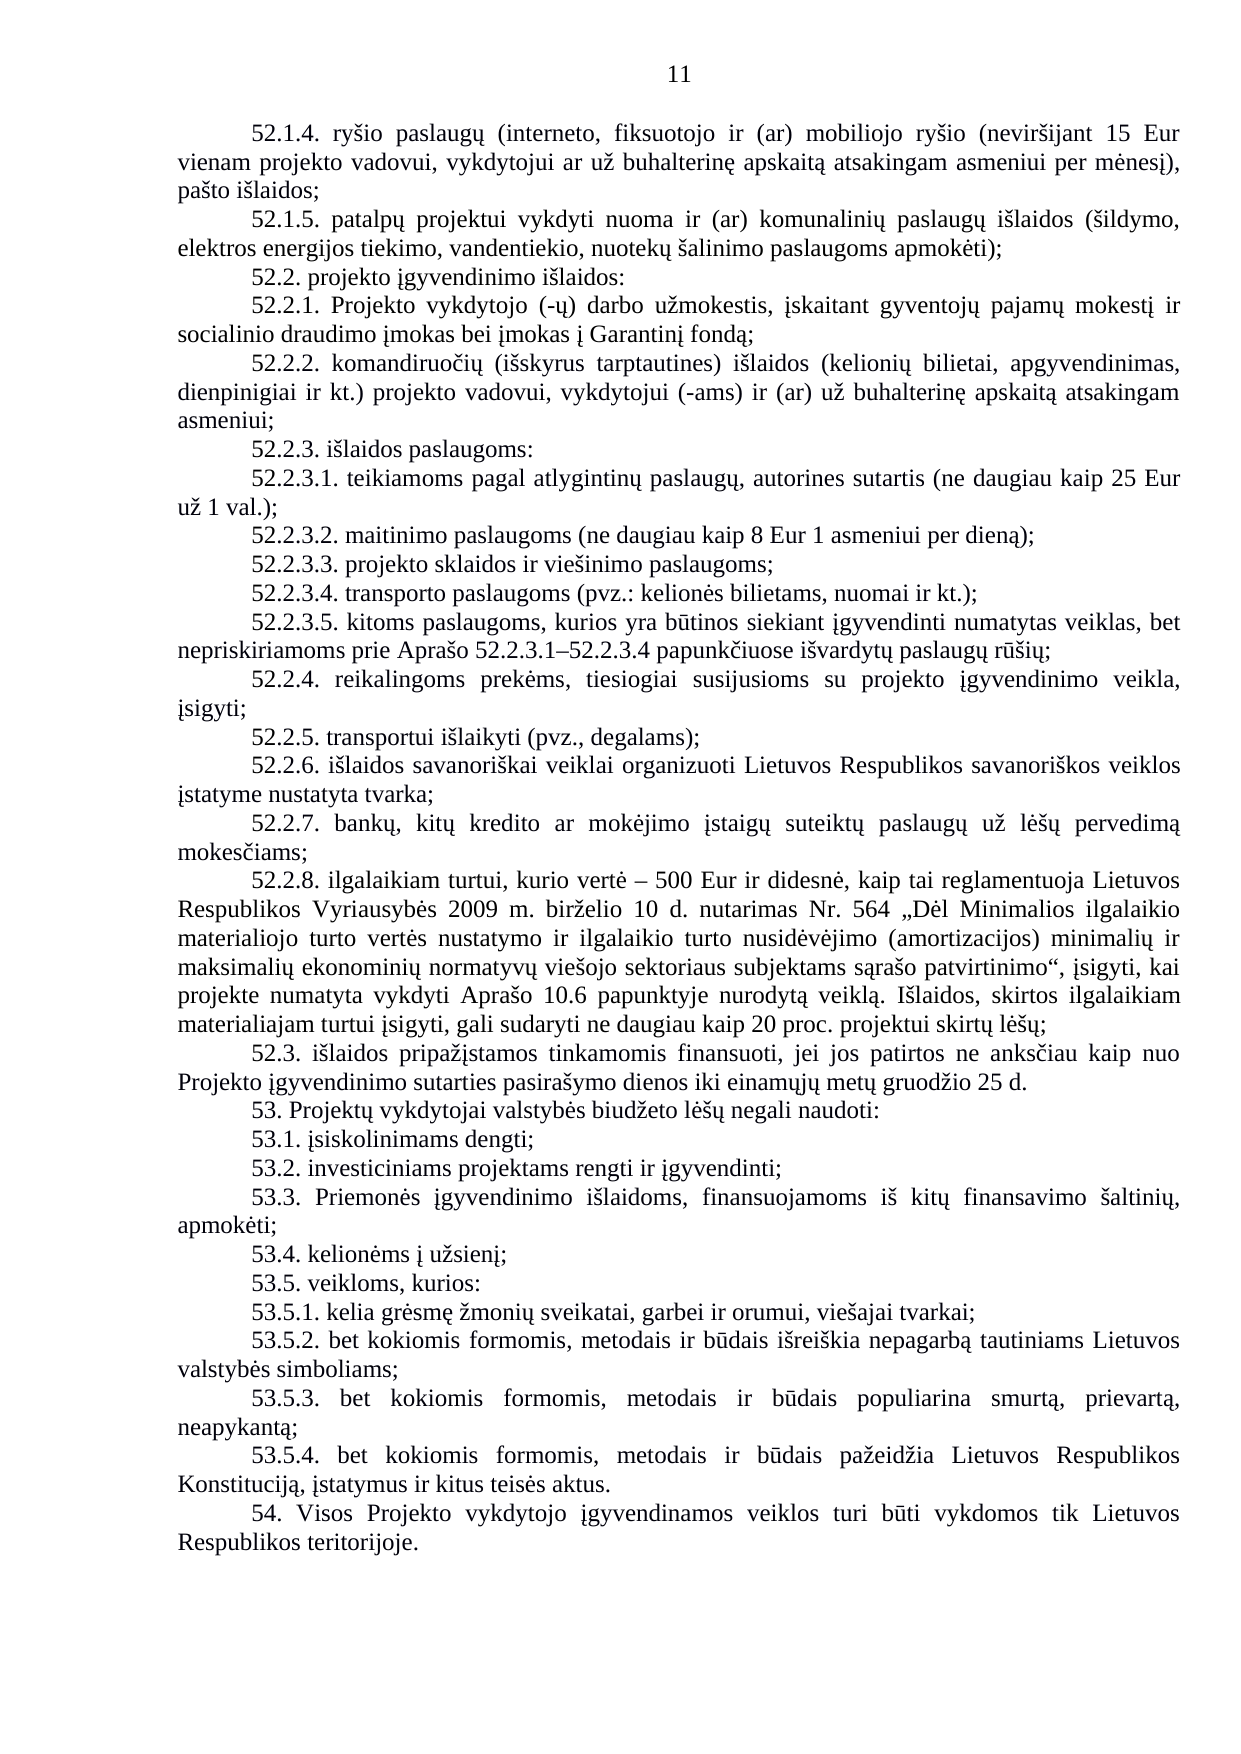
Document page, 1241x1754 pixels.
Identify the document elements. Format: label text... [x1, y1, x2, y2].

text 52.2.2. komandiruočių (išskyrus tarptautines) išlaidos (kelionių bilietai, apgyvendinimas, dienpinigiai ir kt.) projekto vadovui, vykdytojui (-ams) ir (ar) už buhalterinę apskaitą atsakingam asmeniui; [177, 348, 1181, 434]
text 52.2.3.4. transporto paslaugoms (pvz.: kelionės bilietams, nuomai ir kt.); [177, 578, 1181, 607]
text 53.5.4. bet kokiomis formomis, metodais ir būdais pažeidžia Lietuvos Respublikos Konstituciją, įstatymus ir kitus teisės aktus. [177, 1441, 1181, 1498]
text 52.1.4. ryšio paslaugų (interneto, fiksuotojo ir (ar) mobiliojo ryšio (neviršijant 15 Eur vienam projekto vadovui, vykdytojui ar už buhalterinę apskaitą atsakingam asmeniui per mėnesį), pašto išlaidos; [177, 118, 1181, 204]
text 53.5.1. kelia grėsmę žmonių sveikatai, garbei ir orumui, viešajai tvarkai; [177, 1297, 1181, 1326]
text 52.2.3.2. maitinimo paslaugoms (ne daugiau kaip 8 Eur 1 asmeniui per dieną); [177, 521, 1181, 549]
text 53.5. veikloms, kurios: [177, 1268, 1181, 1297]
text 52.2.5. transportui išlaikyti (pvz., degalams); [177, 722, 1181, 751]
text 54. Visos Projekto vykdytojo įgyvendinamos veiklos turi būti vykdomos tik Lietuvos Respublikos teritorijoje. [177, 1498, 1181, 1556]
text 53.5.2. bet kokiomis formomis, metodais ir būdais išreiškia nepagarbą tautiniams Lietuvos valstybės simboliams; [177, 1326, 1181, 1383]
text 53.4. kelionėms į užsienį; [177, 1239, 1181, 1268]
text 52.2.3.5. kitoms paslaugoms, kurios yra būtinos siekiant įgyvendinti numatytas veiklas, bet nepriskiriamoms prie Aprašo 52.2.3.1–52.2.3.4 papunkčiuose išvardytų paslaugų rūšių; [177, 607, 1181, 664]
text 52.1.5. patalpų projektui vykdyti nuoma ir (ar) komunalinių paslaugų išlaidos (šildymo, elektros energijos tiekimo, vandentiekio, nuotekų šalinimo paslaugoms apmokėti); [177, 204, 1181, 262]
text 52.2.3.1. teikiamoms pagal atlygintinų paslaugų, autorines sutartis (ne daugiau kaip 25 Eur už 1 val.); [177, 463, 1181, 521]
text 52.2.1. Projekto vykdytojo (-ų) darbo užmokestis, įskaitant gyventojų pajamų mokestį ir socialinio draudimo įmokas bei įmokas į Garantinį fondą; [177, 291, 1181, 348]
text 53.5.3. bet kokiomis formomis, metodais ir būdais populiarina smurtą, prievartą, neapykantą; [177, 1383, 1181, 1441]
text 53.1. įsiskolinimams dengti; [177, 1124, 1181, 1153]
text 52.2.4. reikalingoms prekėms, tiesiogiai susijusioms su projekto įgyvendinimo veikla, įsigyti; [177, 664, 1181, 722]
text 52.2.3. išlaidos paslaugoms: [177, 434, 1181, 463]
text 53.3. Priemonės įgyvendinimo išlaidoms, finansuojamoms iš kitų finansavimo šaltinių, apmokėti; [177, 1182, 1181, 1239]
text 52.2.3.3. projekto sklaidos ir viešinimo paslaugoms; [177, 549, 1181, 578]
text 52.2.8. ilgalaikiam turtui, kurio vertė – 500 Eur ir didesnė, kaip tai reglamentuoja Lietuvos Respublikos Vyriausybės 2009 m. birželio 10 d. nutarimas Nr. 564 „Dėl Minimalios ilgalaikio materialiojo turto vertės nustatymo ir ilgalaikio turto nusidėvėjimo (amortizacijos) minimalių ir maksimalių ekonominių normatyvų viešojo sektoriaus subjektams sąrašo patvirtinimo“, įsigyti, kai projekte numatyta vykdyti Aprašo 10.6 papunktyje nurodytą veiklą. Išlaidos, skirtos ilgalaikiam materialiajam turtui įsigyti, gali sudaryti ne daugiau kaip 20 proc. projektui skirtų lėšų; [177, 866, 1181, 1038]
text 52.3. išlaidos pripažįstamos tinkamomis finansuoti, jei jos patirtos ne anksčiau kaip nuo Projekto įgyvendinimo sutarties pasirašymo dienos iki einamųjų metų gruodžio 25 d. [177, 1038, 1181, 1096]
text 52.2.6. išlaidos savanoriškai veiklai organizuoti Lietuvos Respublikos savanoriškos veiklos įstatyme nustatyta tvarka; [177, 751, 1181, 808]
text 52.2.7. bankų, kitų kredito ar mokėjimo įstaigų suteiktų paslaugų už lėšų pervedimą mokesčiams; [177, 808, 1181, 866]
text 53. Projektų vykdytojai valstybės biudžeto lėšų negali naudoti: [177, 1096, 1181, 1124]
text 52.2. projekto įgyvendinimo išlaidos: [177, 262, 1181, 291]
text 53.2. investiciniams projektams rengti ir įgyvendinti; [177, 1153, 1181, 1182]
